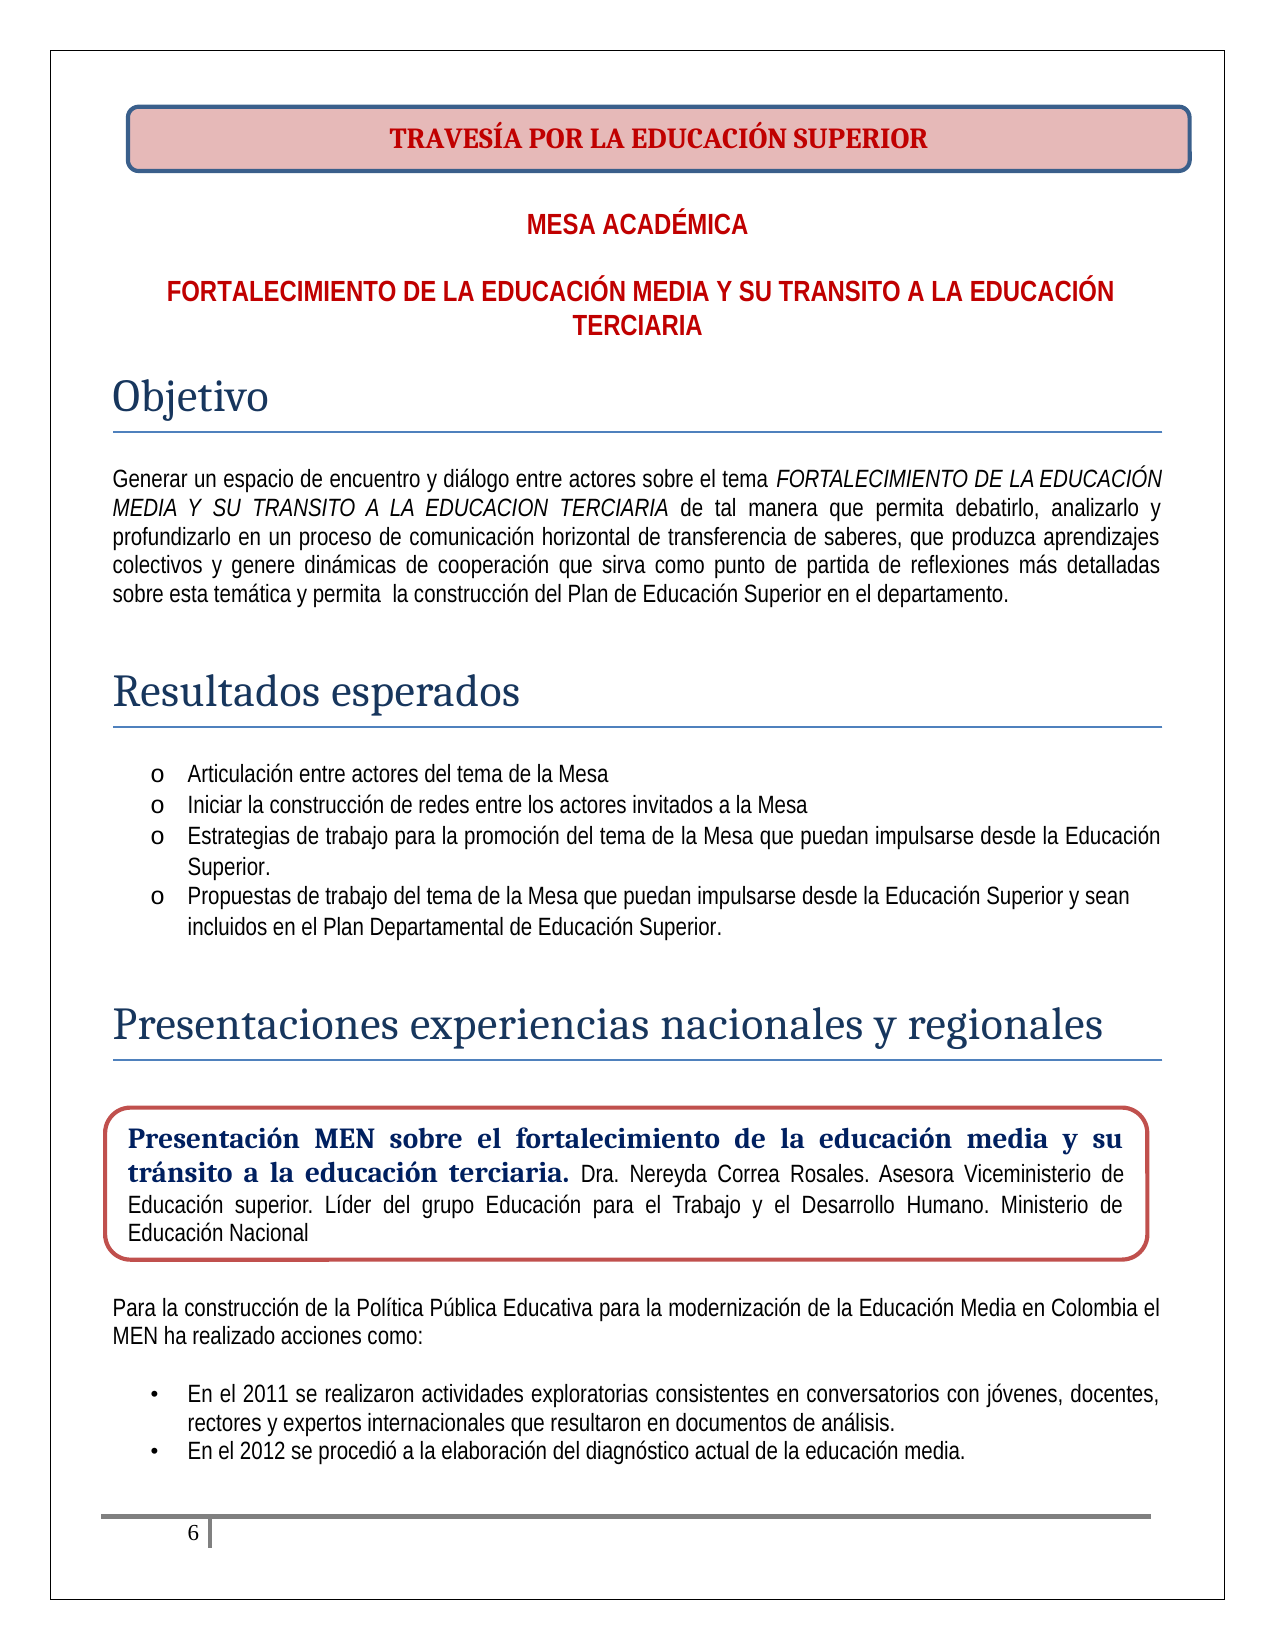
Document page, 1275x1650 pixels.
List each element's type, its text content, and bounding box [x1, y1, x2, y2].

list En el 2011 se realizaron actividades exploratorias consistentes en conversatorios con jóvenes, docentes, rectores y expertos internacionales que resultaron en documentos de análisis. [150, 1379, 1162, 1436]
text FORTALECIMIENTO DE LA EDUCACIÓN MEDIA Y SU TRANSITO A LA EDUCACIÓN TERCIARIA [112, 274, 1162, 341]
list Articulación entre actores del tema de la Mesa [150, 759, 1162, 790]
title Objetivo [112, 370, 1162, 433]
list Ministerio de Educación Nacional [187, 1235, 1162, 1264]
list Propuestas de trabajo del tema de la Mesa que puedan impulsarse desde la Educación Superior y sean incluidos en el Plan Departamental de Educación Superior. [150, 881, 1162, 940]
title Presentaciones experiencias nacionales y regionales [112, 998, 1162, 1061]
text Generar un espacio de encuentro y diálogo entre actores sobre el tema FORTALECIMIENTO DE LA EDUCACIÓN MEDIA Y SU TRANSITO A LA EDUCACION TERCIARIA de tal manera que permita debatirlo, analizarlo y profundizarlo en un proceso de comunicación horizontal de transferencia de saberes, que produzca aprendizajes colectivos y genere dinámicas de cooperación que sirva como punto de partida de reflexiones más detalladas sobre esta temática y permita la construcción del Plan de Educación Superior en el departamento. [112, 464, 1162, 608]
list En el 2012 se procedió a la elaboración del diagnóstico actual de la educación media. [150, 1436, 1162, 1465]
text MESA ACADÉMICA [112, 207, 1162, 241]
list Estrategias de trabajo para la promoción del tema de la Mesa que puedan impulsarse desde la Educación Superior. [150, 821, 1162, 881]
list Iniciar la construcción de redes entre los actores invitados a la Mesa [150, 790, 1162, 821]
text Para la construcción de la Política Pública Educativa para la modernización de la Educación Media en Colombia el MEN ha realizado acciones como: [112, 1293, 1162, 1350]
title Resultados esperados [112, 665, 1162, 728]
